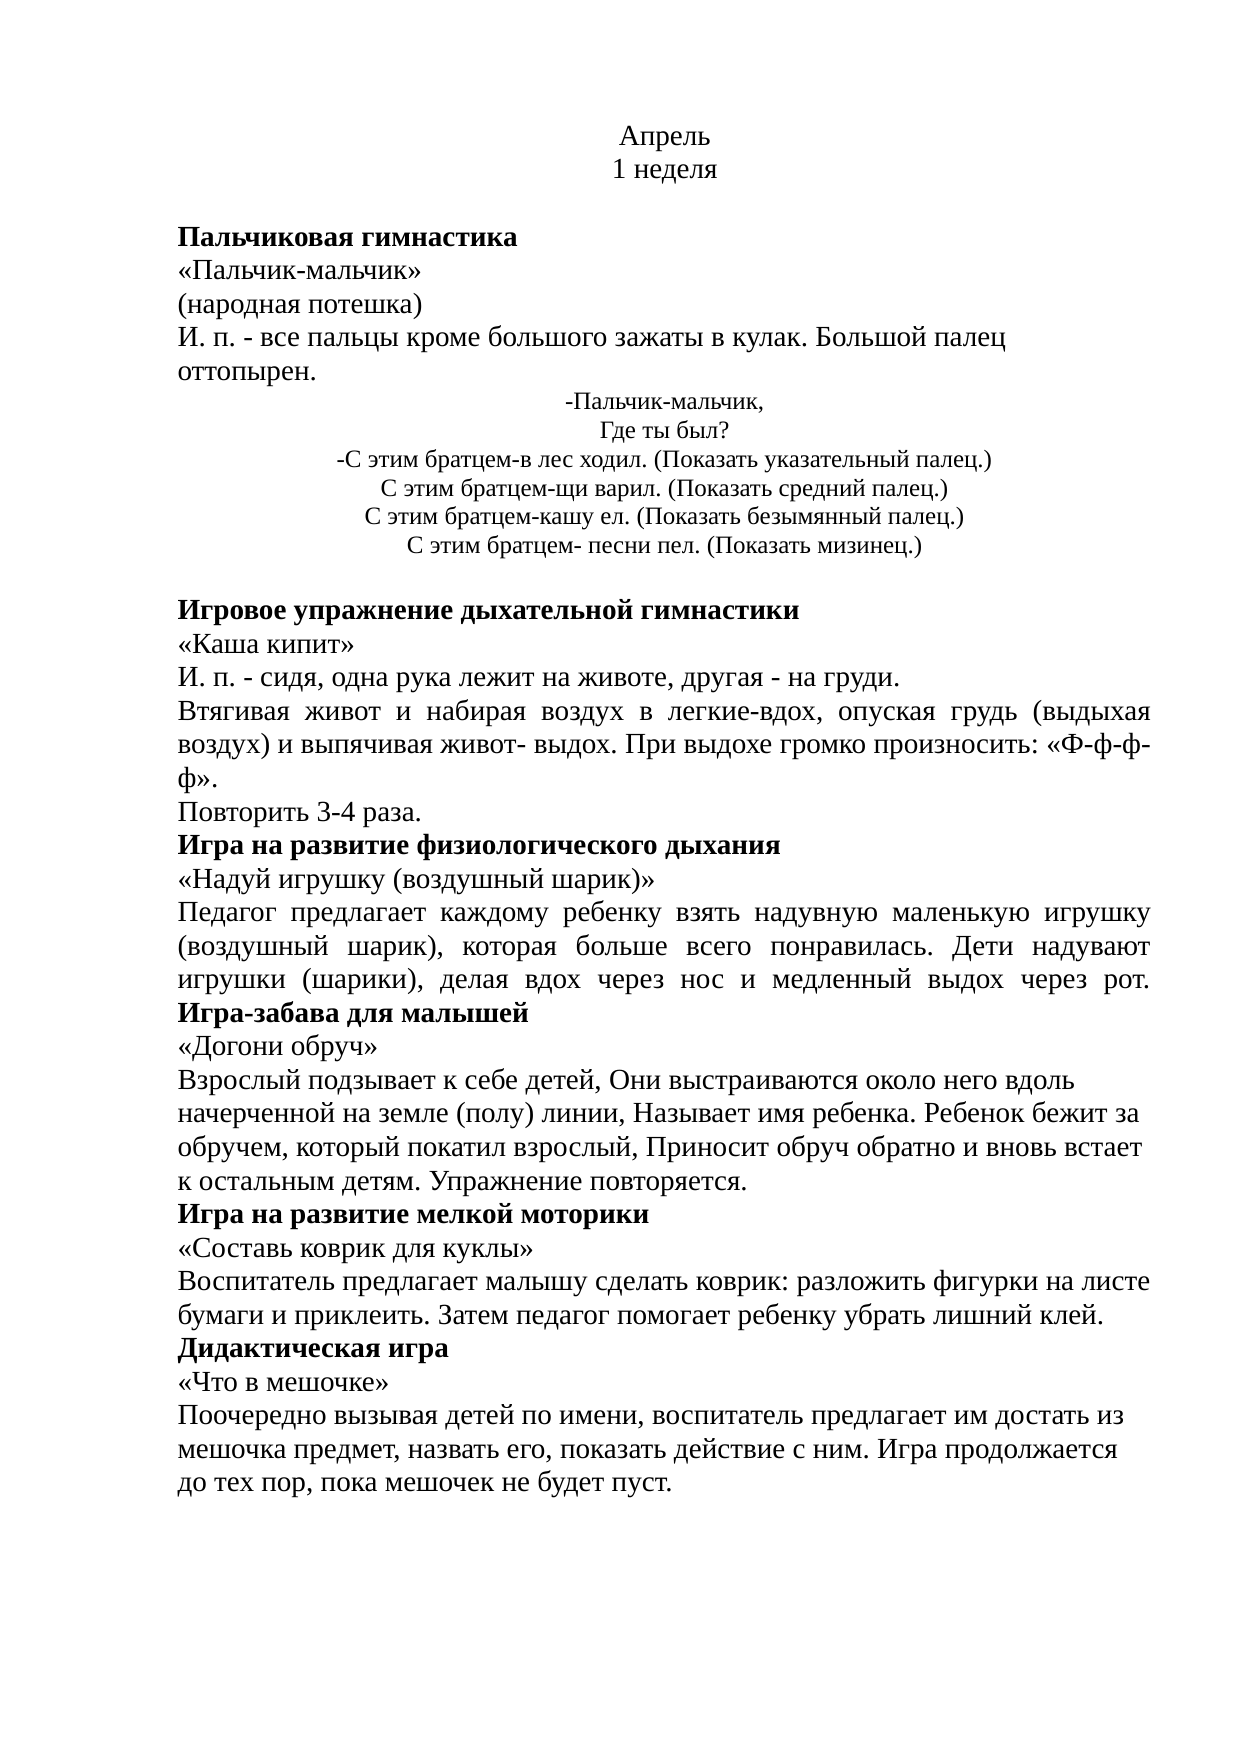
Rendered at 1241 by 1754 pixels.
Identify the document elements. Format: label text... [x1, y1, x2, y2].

text Пальчиковая гимнастика [177, 219, 1152, 252]
text Апрель [177, 118, 1152, 152]
text Повторить 3-4 раза. Игра на развитие физиологического дыхания [177, 794, 1152, 861]
text «Что в мешочке» [177, 1364, 1152, 1397]
text С этим братцем- песни пел. (Показать мизинец.) [177, 530, 1152, 559]
text Где ты был? [177, 415, 1152, 444]
text «Составь коврик для куклы» [177, 1230, 1152, 1263]
text «Пальчик-мальчик» [177, 252, 1152, 286]
text И. п. - сидя, одна рука лежит на животе, другая - на груди. [177, 659, 1152, 693]
text И. п. - все пальцы кроме большого зажаты в кулак. Большой палец оттопырен. [177, 319, 1152, 386]
text Игровое упражнение дыхательной гимнастики «Каша кипит» [177, 592, 1152, 659]
text -Пальчик-мальчик, [177, 386, 1152, 415]
text Педагог предлагает каждому ребенку взять надувную маленькую игрушку (воздушный шарик), которая больше всего понравилась. Дети надувают игрушки (шарики), делая вдох через нос и медленный выдох через рот. Игра-забава для малышей [177, 894, 1152, 1028]
text «Надуй игрушку (воздушный шарик)» [177, 861, 1152, 894]
text Воспитатель предлагает малышу сделать коврик: разложить фигурки на листе бумаги и приклеить. Затем педагог помогает ребенку убрать лишний клей. [177, 1263, 1152, 1330]
text -С этим братцем-в лес ходил. (Показать указательный палец.) [177, 444, 1152, 473]
text С этим братцем-кашу ел. (Показать безымянный палец.) [177, 501, 1152, 530]
text Дидактическая игра [177, 1330, 1152, 1364]
text Поочередно вызывая детей по имени, воспитатель предлагает им достать из мешочка предмет, назвать его, показать действие с ним. Игра продолжается до тех пор, пока мешочек не будет пуст. [177, 1397, 1152, 1498]
text Втягивая живот и набирая воздух в легкие-вдох, опуская грудь (выдыхая воздух) и выпячивая живот- выдох. При выдохе громко произносить: «Ф-ф-ф-ф». [177, 693, 1152, 794]
text «Догони обруч» [177, 1028, 1152, 1062]
text 1 неделя [177, 152, 1152, 185]
text (народная потешка) [177, 286, 1152, 319]
text С этим братцем-щи варил. (Показать средний палец.) [177, 473, 1152, 501]
text Взрослый подзывает к себе детей, Они выстраиваются около него вдоль начерченной на земле (полу) линии, Называет имя ребенка. Ребенок бежит за обручем, который покатил взрослый, Приносит обруч обратно и вновь встает к остальным детям. Упражнение повторяется. Игра на развитие мелкой моторики [177, 1062, 1152, 1230]
